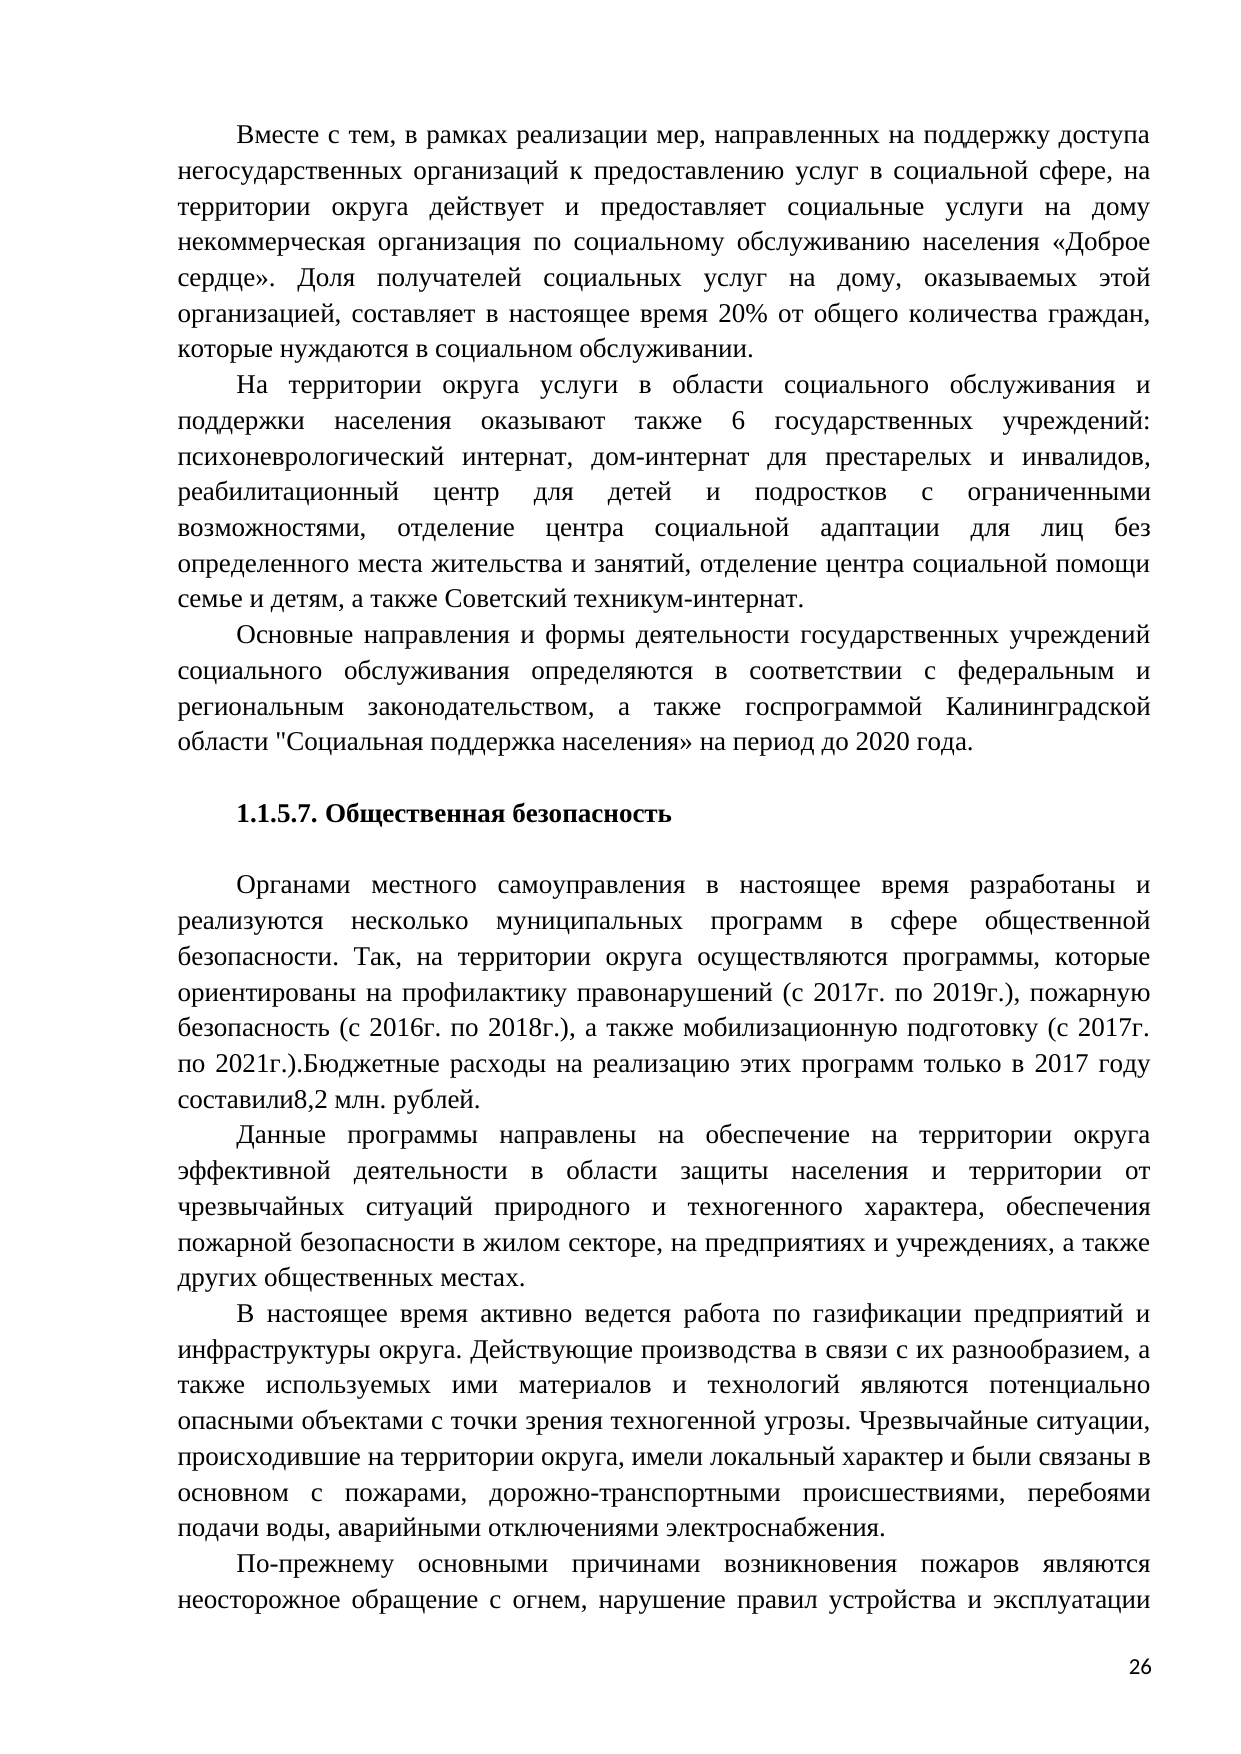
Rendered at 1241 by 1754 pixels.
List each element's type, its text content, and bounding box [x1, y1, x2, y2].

text В настоящее время активно ведется работа по газификации предприятий и инфраструктуры округа. Действующие производства в связи с их разнообразием, а также используемых ими материалов и технологий являются потенциально опасными объектами с точки зрения техногенной угрозы. Чрезвычайные ситуации, происходившие на территории округа, имели локальный характер и были связаны в основном с пожарами, дорожно-транспортными происшествиями, перебоями подачи воды, аварийными отключениями электроснабжения. [177, 1297, 1152, 1543]
text Органами местного самоуправления в настоящее время разработаны и реализуются несколько муниципальных программ в сфере общественной безопасности. Так, на территории округа осуществляются программы, которые ориентированы на профилактику правонарушений (с 2017г. по 2019г.), пожарную безопасность (с 2016г. по 2018г.), а также мобилизационную подготовку (с 2017г. по 2021г.).Бюджетные расходы на реализацию этих программ только в 2017 году составили8,2 млн. рублей. [177, 868, 1152, 1114]
text Данные программы направлены на обеспечение на территории округа эффективной деятельности в области защиты населения и территории от чрезвычайных ситуаций природного и техногенного характера, обеспечения пожарной безопасности в жилом секторе, на предприятиях и учреждениях, а также других общественных местах. [177, 1118, 1152, 1293]
text Основные направления и формы деятельности государственных учреждений социального обслуживания определяются в соответствии с федеральным и региональным законодательством, а также госпрограммой Калининградской области "Социальная поддержка населения» на период до 2020 года. [177, 618, 1152, 757]
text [177, 1547, 1152, 1614]
list Общественная безопасность [177, 797, 1152, 828]
text Вместе с тем, в рамках реализации мер, направленных на поддержку доступа негосударственных организаций к предоставлению услуг в социальной сфере, на территории округа действует и предоставляет социальные услуги на дому некоммерческая организация по социальному обслуживанию населения «Доброе сердце». Доля получателей социальных услуг на дому, оказываемых этой организацией, составляет в настоящее время 20% от общего количества граждан, которые нуждаются в социальном обслуживании. [177, 118, 1152, 364]
text На территории округа услуги в области социального обслуживания и поддержки населения оказывают также 6 государственных учреждений: психоневрологический интернат, дом-интернат для престарелых и инвалидов, реабилитационный центр для детей и подростков с ограниченными возможностями, отделение центра социальной адаптации для лиц без определенного места жительства и занятий, отделение центра социальной помощи семье и детям, а также Советский техникум-интернат. [177, 368, 1152, 614]
